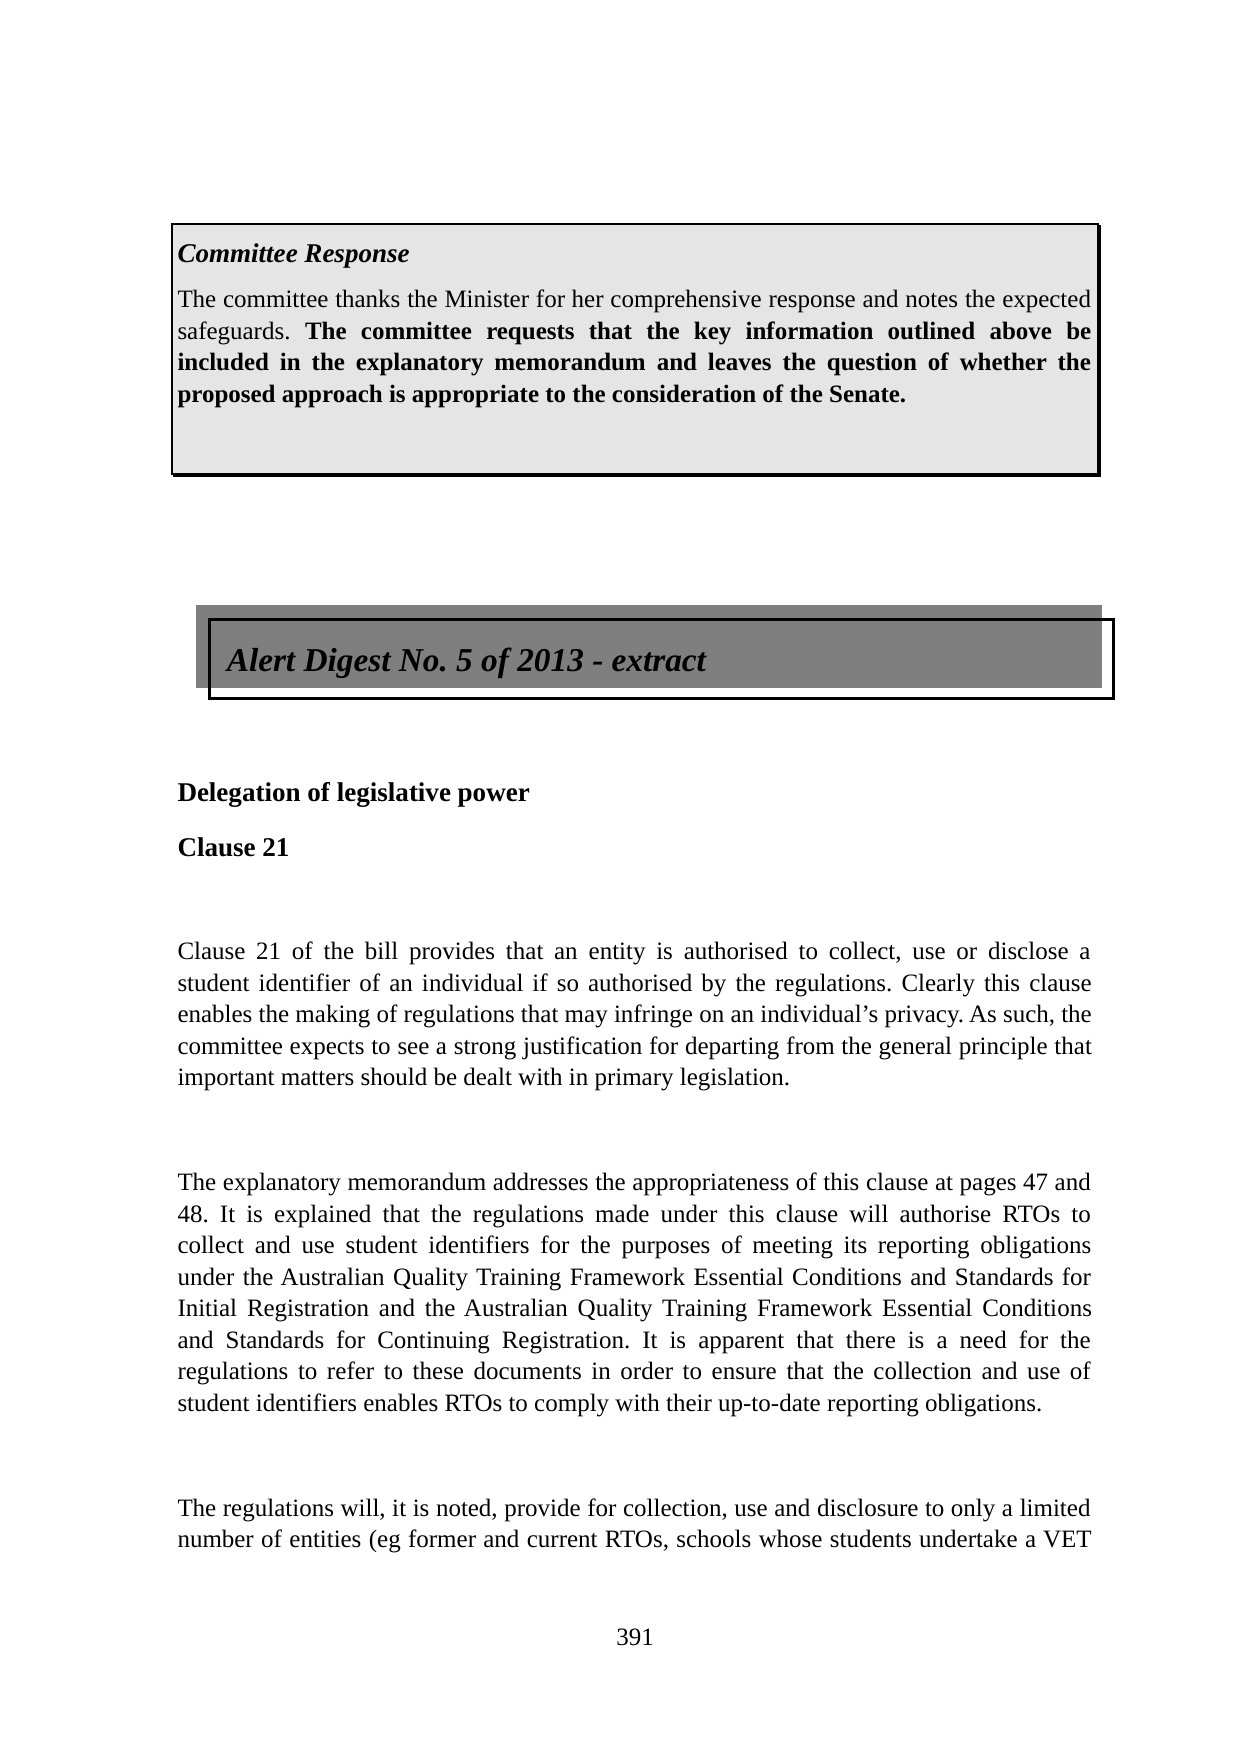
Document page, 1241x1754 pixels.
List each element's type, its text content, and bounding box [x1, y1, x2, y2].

text Clause 21 of the bill provides that an entity is authorised to collect, use or disclose a student identifier of an individual if so authorised by the regulations. Clearly this clause enables the making of regulations that may infringe on an individual’s privacy. As such, the committee expects to see a strong justification for departing from the general principle that important matters should be dealt with in primary legislation. [177, 936, 1092, 1091]
text Delegation of legislative power [177, 776, 1092, 808]
text Clause 21 [177, 831, 1092, 863]
text The committee thanks the Minister for her comprehensive response and notes the expected safeguards. The committee requests that the key information outlined above be included in the explanatory memorandum and leaves the question of whether the proposed approach is appropriate to the consideration of the Senate. [173, 269, 1097, 408]
text Committee Response [173, 225, 1097, 269]
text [177, 1493, 1092, 1553]
text The explanatory memorandum addresses the appropriateness of this clause at pages 47 and 48. It is explained that the regulations made under this clause will authorise RTOs to collect and use student identifiers for the purposes of meeting its reporting obligations under the Australian Quality Training Framework Essential Conditions and Standards for Initial Registration and the Australian Quality Training Framework Essential Conditions and Standards for Continuing Registration. It is apparent that there is a need for the regulations to refer to these documents in order to ensure that the collection and use of student identifiers enables RTOs to comply with their up-to-date reporting obligations. [177, 1167, 1092, 1417]
